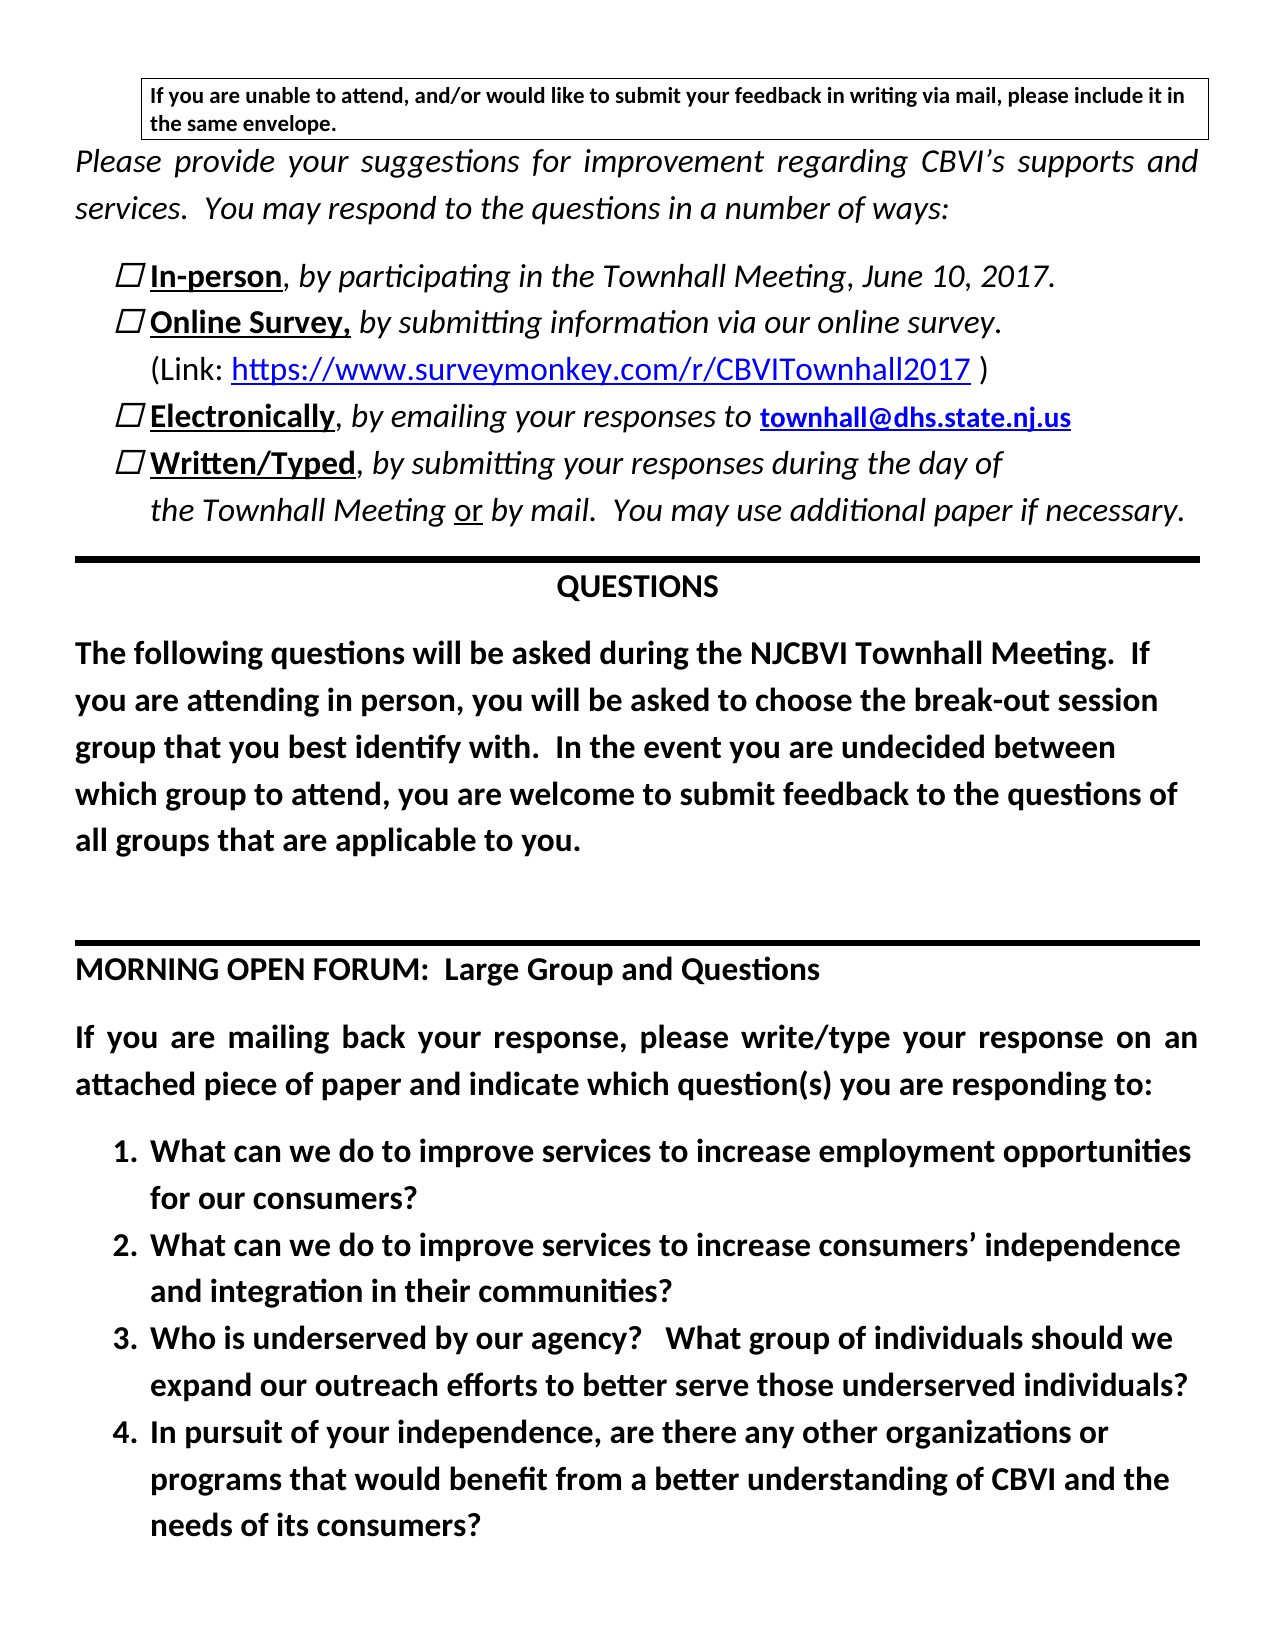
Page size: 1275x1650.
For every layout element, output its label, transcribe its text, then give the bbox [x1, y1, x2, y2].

text If you are unable to attend, and/or would like to submit your feedback in writing via mail, please include it in the same envelope. [142, 79, 1208, 139]
list What can we do to improve services to increase employment opportunities for our consumers? [112, 1130, 1200, 1218]
list Who is underserved by our agency? What group of individuals should we expand our outreach efforts to better serve those underserved individuals? [112, 1317, 1200, 1405]
text If you are mailing back your response, please write/type your response on an attached piece of paper and indicate which question(s) you are responding to: [75, 1007, 1200, 1103]
text The following questions will be asked during the NJCBVI Townhall Meeting. If you are attending in person, you will be asked to choose the break-out session group that you best identify with. In the event you are undecided between which group to attend, you are welcome to submit feedback to the questions of all groups that are applicable to you. [75, 632, 1200, 860]
text Please provide your suggestions for improvement regarding CBVI’s supports and services. You may respond to the questions in a number of ways: [75, 140, 1200, 228]
text QUESTIONS [75, 563, 1200, 605]
text MORNING OPEN FORUM: Large Group and Questions [75, 946, 1200, 989]
list Electronically, by emailing your responses to townhall@dhs.state.nj.us [112, 395, 1200, 436]
list Online Survey, by submitting information via our online survey. [112, 302, 1200, 342]
list In pursuit of your independence, are there any other organizations or programs that would benefit from a better understanding of CBVI and the needs of its consumers? [112, 1411, 1200, 1545]
list In-person, by participating in the Townhall Meeting, June 10, 2017. [112, 255, 1200, 296]
list (Link: https://www.surveymonkey.com/r/CBVITownhall2017 ) [150, 348, 1200, 389]
list Written/Typed, by submitting your responses during the day of [112, 442, 1200, 483]
list the Townhall Meeting or by mail. You may use additional paper if necessary. [150, 489, 1200, 529]
list What can we do to improve services to increase consumers’ independence and integration in their communities? [112, 1224, 1200, 1311]
